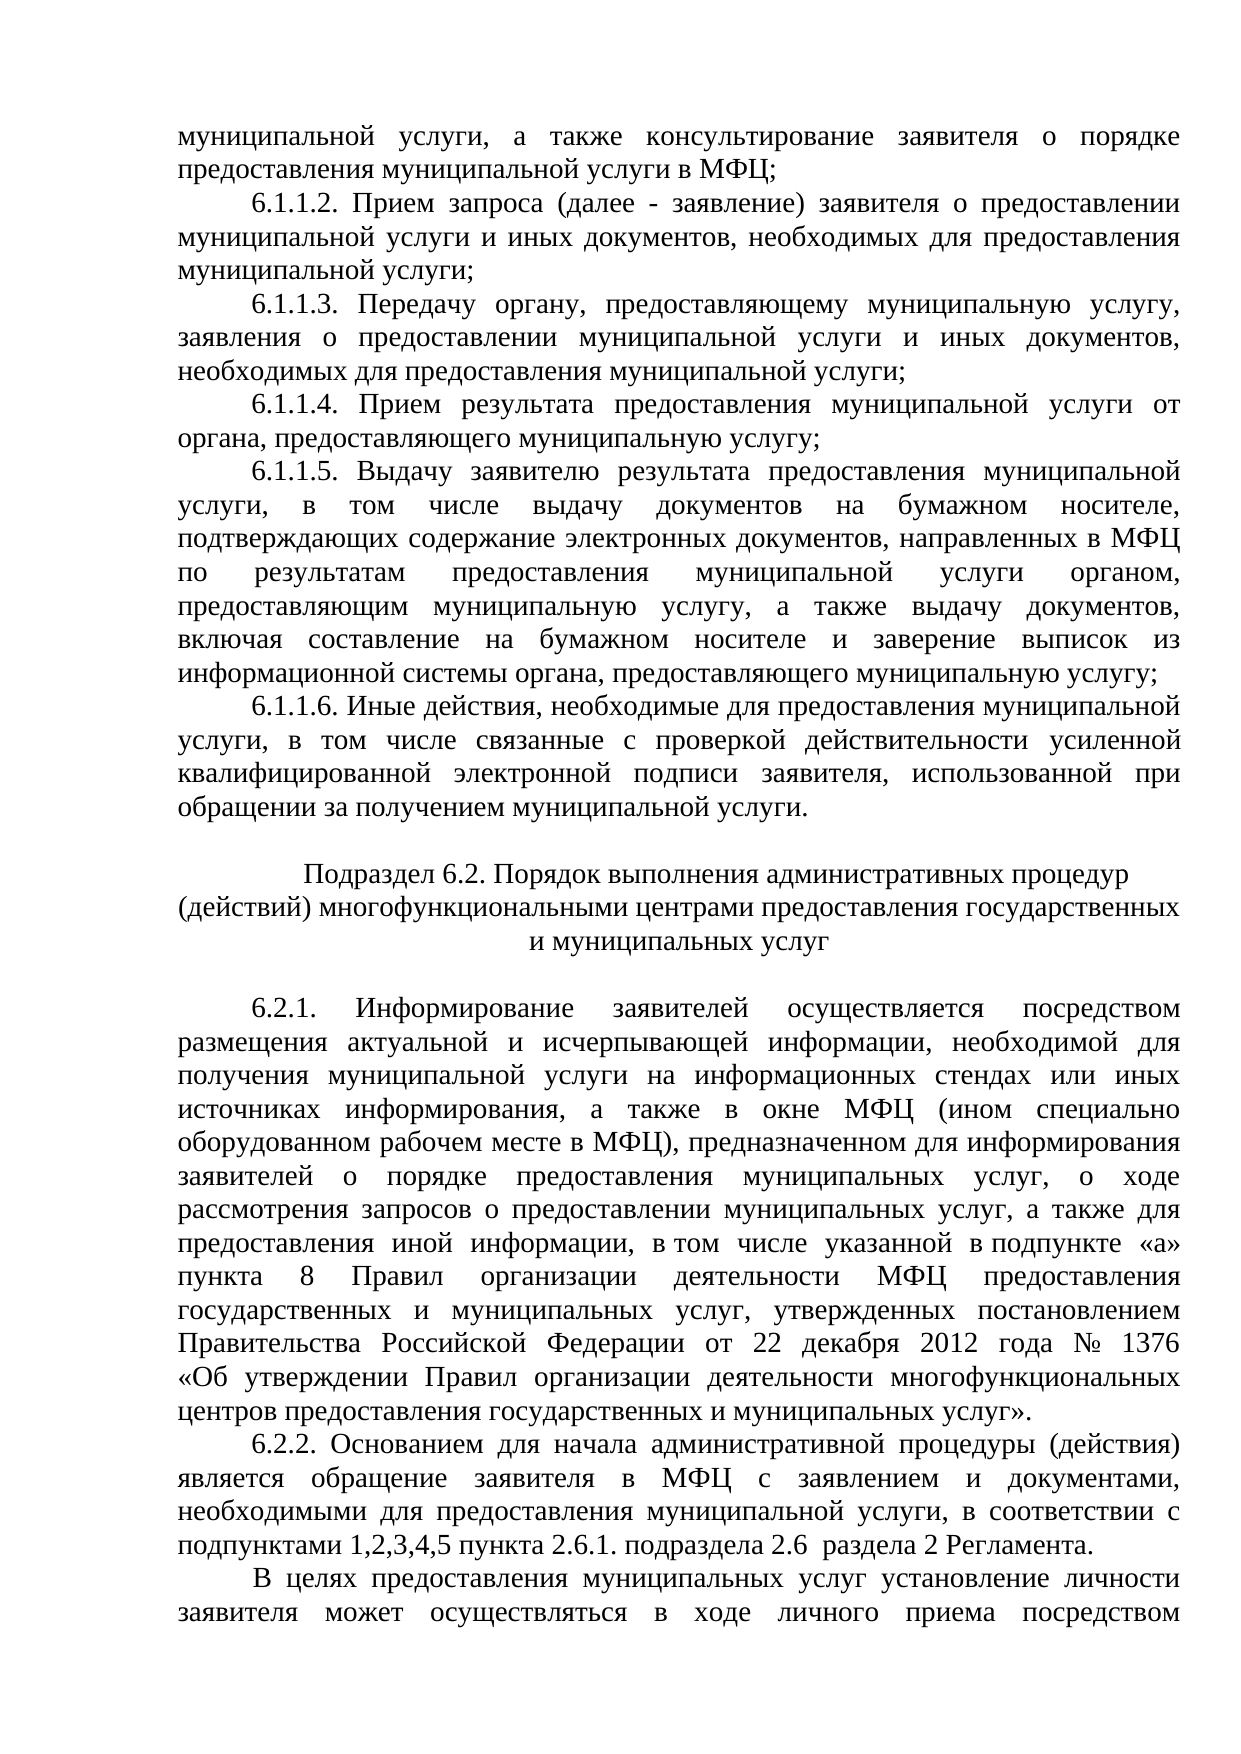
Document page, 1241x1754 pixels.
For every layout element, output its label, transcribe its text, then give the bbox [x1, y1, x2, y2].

text 6.2.1. Информирование заявителей осуществляется посредством размещения актуальной и исчерпывающей информации, необходимой для получения муниципальной услуги на информационных стендах или иных источниках информирования, а также в окне МФЦ (ином специально оборудованном рабочем месте в МФЦ), предназначенном для информирования заявителей о порядке предоставления муниципальных услуг, о ходе рассмотрения запросов о предоставлении муниципальных услуг, а также для предоставления иной информации, в том числе указанной в подпункте «а» пункта 8 Правил организации деятельности МФЦ предоставления государственных и муниципальных услуг, утвержденных постановлением Правительства Российской Федерации от 22 декабря 2012 года № 1376 «Об утверждении Правил организации деятельности многофункциональных центров предоставления государственных и муниципальных услуг». [177, 990, 1181, 1426]
text Подраздел 6.2. Порядок выполнения административных процедур (действий) многофункциональными центрами предоставления государственных и муниципальных услуг [177, 856, 1181, 957]
text 6.1.1.2. Прием запроса (далее - заявление) заявителя о предоставлении муниципальной услуги и иных документов, необходимых для предоставления муниципальной услуги; [177, 185, 1181, 286]
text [177, 118, 1181, 185]
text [177, 1560, 1181, 1627]
text 6.1.1.4. Прием результата предоставления муниципальной услуги от органа, предоставляющего муниципальную услугу; [177, 386, 1181, 453]
text 6.2.2. Основанием для начала административной процедуры (действия) является обращение заявителя в МФЦ с заявлением и документами, необходимыми для предоставления муниципальной услуги, в соответствии с подпунктами 1,2,3,4,5 пункта 2.6.1. подраздела 2.6 раздела 2 Регламента. [177, 1426, 1181, 1560]
text 6.1.1.3. Передачу органу, предоставляющему муниципальную услугу, заявления о предоставлении муниципальной услуги и иных документов, необходимых для предоставления муниципальной услуги; [177, 286, 1181, 386]
text 6.1.1.5. Выдачу заявителю результата предоставления муниципальной услуги, в том числе выдачу документов на бумажном носителе, подтверждающих содержание электронных документов, направленных в МФЦ по результатам предоставления муниципальной услуги органом, предоставляющим муниципальную услугу, а также выдачу документов, включая составление на бумажном носителе и заверение выписок из информационной системы органа, предоставляющего муниципальную услугу; [177, 453, 1181, 688]
text 6.1.1.6. Иные действия, необходимые для предоставления муниципальной услуги, в том числе связанные с проверкой действительности усиленной квалифицированной электронной подписи заявителя, использованной при обращении за получением муниципальной услуги. [177, 688, 1181, 822]
